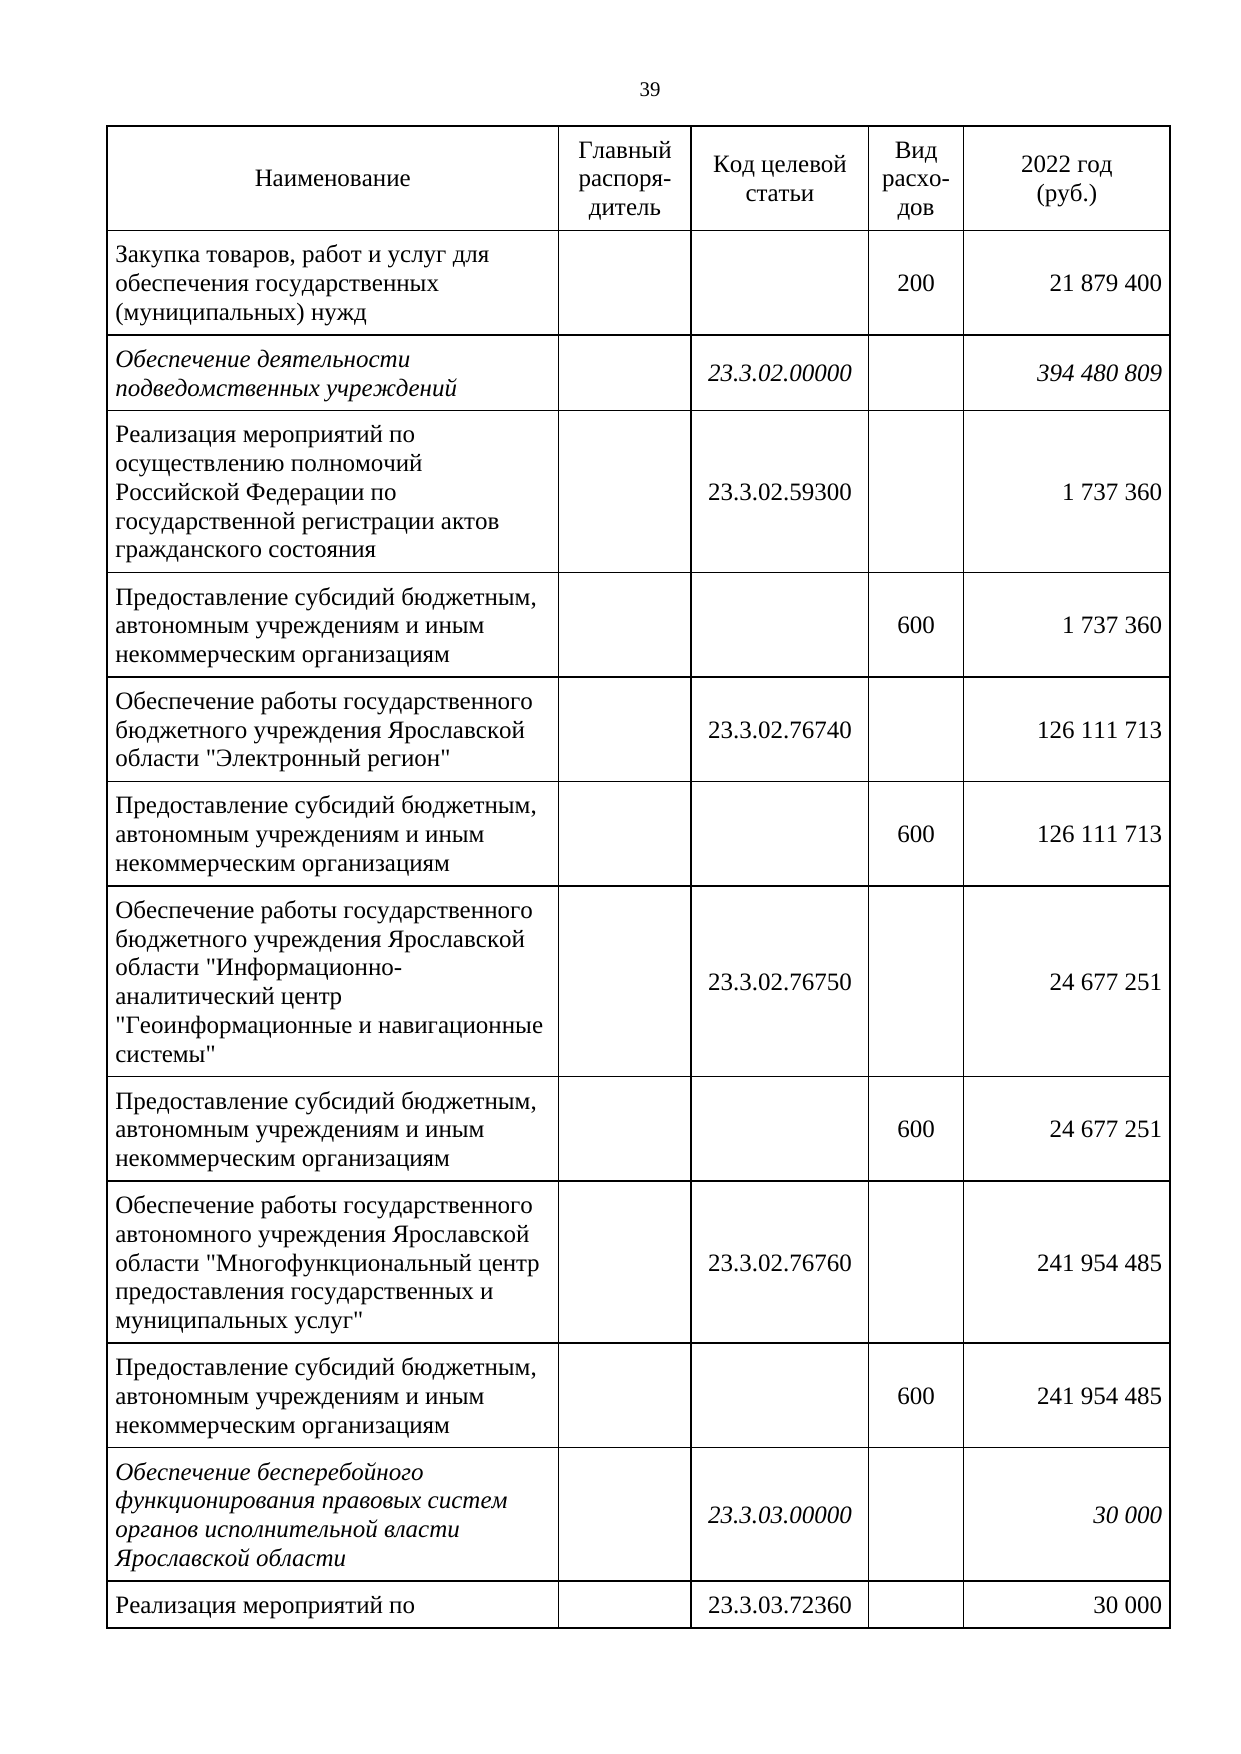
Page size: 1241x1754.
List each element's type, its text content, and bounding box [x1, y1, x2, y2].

table_cell [869, 1582, 963, 1627]
table_cell [559, 1344, 690, 1447]
table_cell 126 111 713 [964, 782, 1169, 885]
table_cell 23.3.03.72360 [692, 1582, 868, 1627]
table_cell [869, 887, 963, 1076]
table_header [692, 127, 868, 229]
table_cell 30 000 [964, 1582, 1169, 1627]
table_header [559, 127, 690, 229]
table_cell 23.3.02.76760 [692, 1182, 868, 1342]
table_cell Предоставление субсидий бюджетным, автономным учреждениям и иным некоммерческим организациям [108, 573, 558, 676]
table_cell Обеспечение работы государственного автономного учреждения Ярославской области "Многофункциональный центр предоставления государственных и муниципальных услуг" [108, 1182, 558, 1342]
table_cell 30 000 [964, 1448, 1169, 1580]
table_cell 21 879 400 [964, 231, 1169, 334]
table_cell 1 737 360 [964, 573, 1169, 676]
table_cell 23.3.02.00000 [692, 336, 868, 410]
table_cell [559, 1182, 690, 1342]
table_cell [559, 782, 690, 885]
table_cell [559, 231, 690, 334]
table_cell 241 954 485 [964, 1182, 1169, 1342]
table_cell [692, 1077, 868, 1180]
table_cell Закупка товаров, работ и услуг для обеспечения государственных (муниципальных) нужд [108, 231, 558, 334]
table_cell [869, 1448, 963, 1580]
table_cell Предоставление субсидий бюджетным, автономным учреждениям и иным некоммерческим организациям [108, 782, 558, 885]
table_cell [559, 887, 690, 1076]
table_cell Обеспечение бесперебойного функционирования правовых систем органов исполнительной власти Ярославской области [108, 1448, 558, 1580]
table_cell [559, 411, 690, 572]
table_cell [692, 231, 868, 334]
table_cell 24 677 251 [964, 887, 1169, 1076]
table_cell 24 677 251 [964, 1077, 1169, 1180]
table_cell 600 [869, 782, 963, 885]
table_cell 23.3.02.59300 [692, 411, 868, 572]
table_cell Предоставление субсидий бюджетным, автономным учреждениям и иным некоммерческим организациям [108, 1344, 558, 1447]
table_cell [559, 1448, 690, 1580]
table_cell [869, 678, 963, 781]
table_cell 600 [869, 1077, 963, 1180]
table_cell [692, 1344, 868, 1447]
table_cell [692, 573, 868, 676]
table_cell 23.3.02.76740 [692, 678, 868, 781]
table_cell Обеспечение работы государственного бюджетного учреждения Ярославской области "Информационно-аналитический центр "Геоинформационные и навигационные системы" [108, 887, 558, 1076]
table_cell [559, 336, 690, 410]
table_cell Обеспечение деятельности подведомственных учреждений [108, 336, 558, 410]
table_cell 23.3.03.00000 [692, 1448, 868, 1580]
table_cell [559, 573, 690, 676]
table_header [869, 127, 963, 229]
table_cell [692, 782, 868, 885]
table_cell [869, 336, 963, 410]
table_cell 241 954 485 [964, 1344, 1169, 1447]
table_header [964, 127, 1169, 229]
table_cell 394 480 809 [964, 336, 1169, 410]
table_cell [559, 1077, 690, 1180]
table_cell [869, 411, 963, 572]
table_cell Обеспечение работы государственного бюджетного учреждения Ярославской области "Электронный регион" [108, 678, 558, 781]
table_cell 600 [869, 1344, 963, 1447]
table_cell Реализация мероприятий по осуществлению полномочий Российской Федерации по государственной регистрации актов гражданского состояния [108, 411, 558, 572]
table_cell [559, 1582, 690, 1627]
table_cell [559, 678, 690, 781]
table_cell 600 [869, 573, 963, 676]
table_cell 23.3.02.76750 [692, 887, 868, 1076]
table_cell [108, 1582, 558, 1627]
table_cell Предоставление субсидий бюджетным, автономным учреждениям и иным некоммерческим организациям [108, 1077, 558, 1180]
table_cell 1 737 360 [964, 411, 1169, 572]
table_cell 126 111 713 [964, 678, 1169, 781]
table_header [108, 127, 558, 229]
table_cell [869, 1182, 963, 1342]
table_cell 200 [869, 231, 963, 334]
